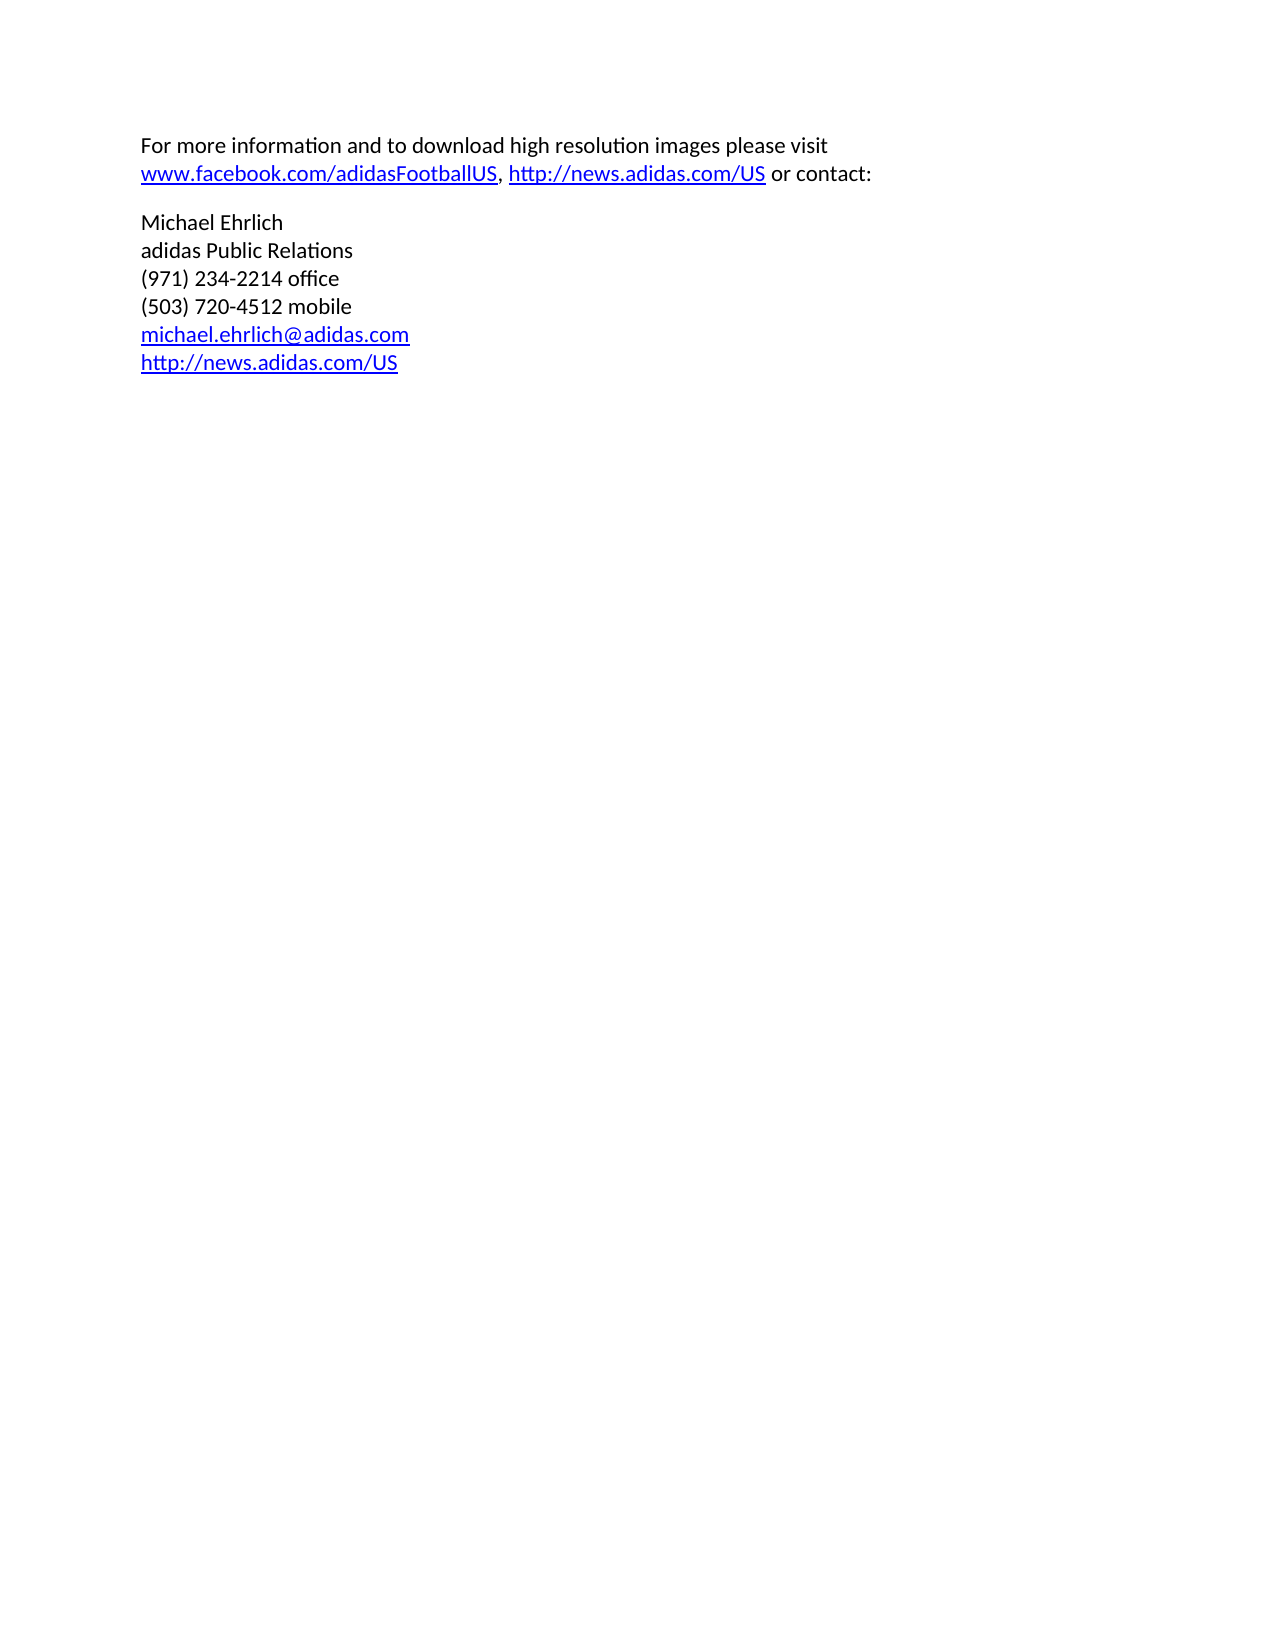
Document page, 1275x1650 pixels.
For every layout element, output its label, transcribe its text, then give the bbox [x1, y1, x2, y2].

text (503) 720-4512 mobile [141, 292, 1153, 320]
text For more information and to download high resolution images please visit www.facebook.com/adidasFootballUS, http://news.adidas.com/US or contact: [141, 131, 1153, 187]
text (971) 234-2214 office [141, 264, 1153, 292]
text michael.ehrlich@adidas.com [141, 320, 1153, 348]
text Michael Ehrlich [141, 208, 1153, 236]
text http://news.adidas.com/US [141, 348, 1153, 376]
text adidas Public Relations [141, 236, 1153, 264]
